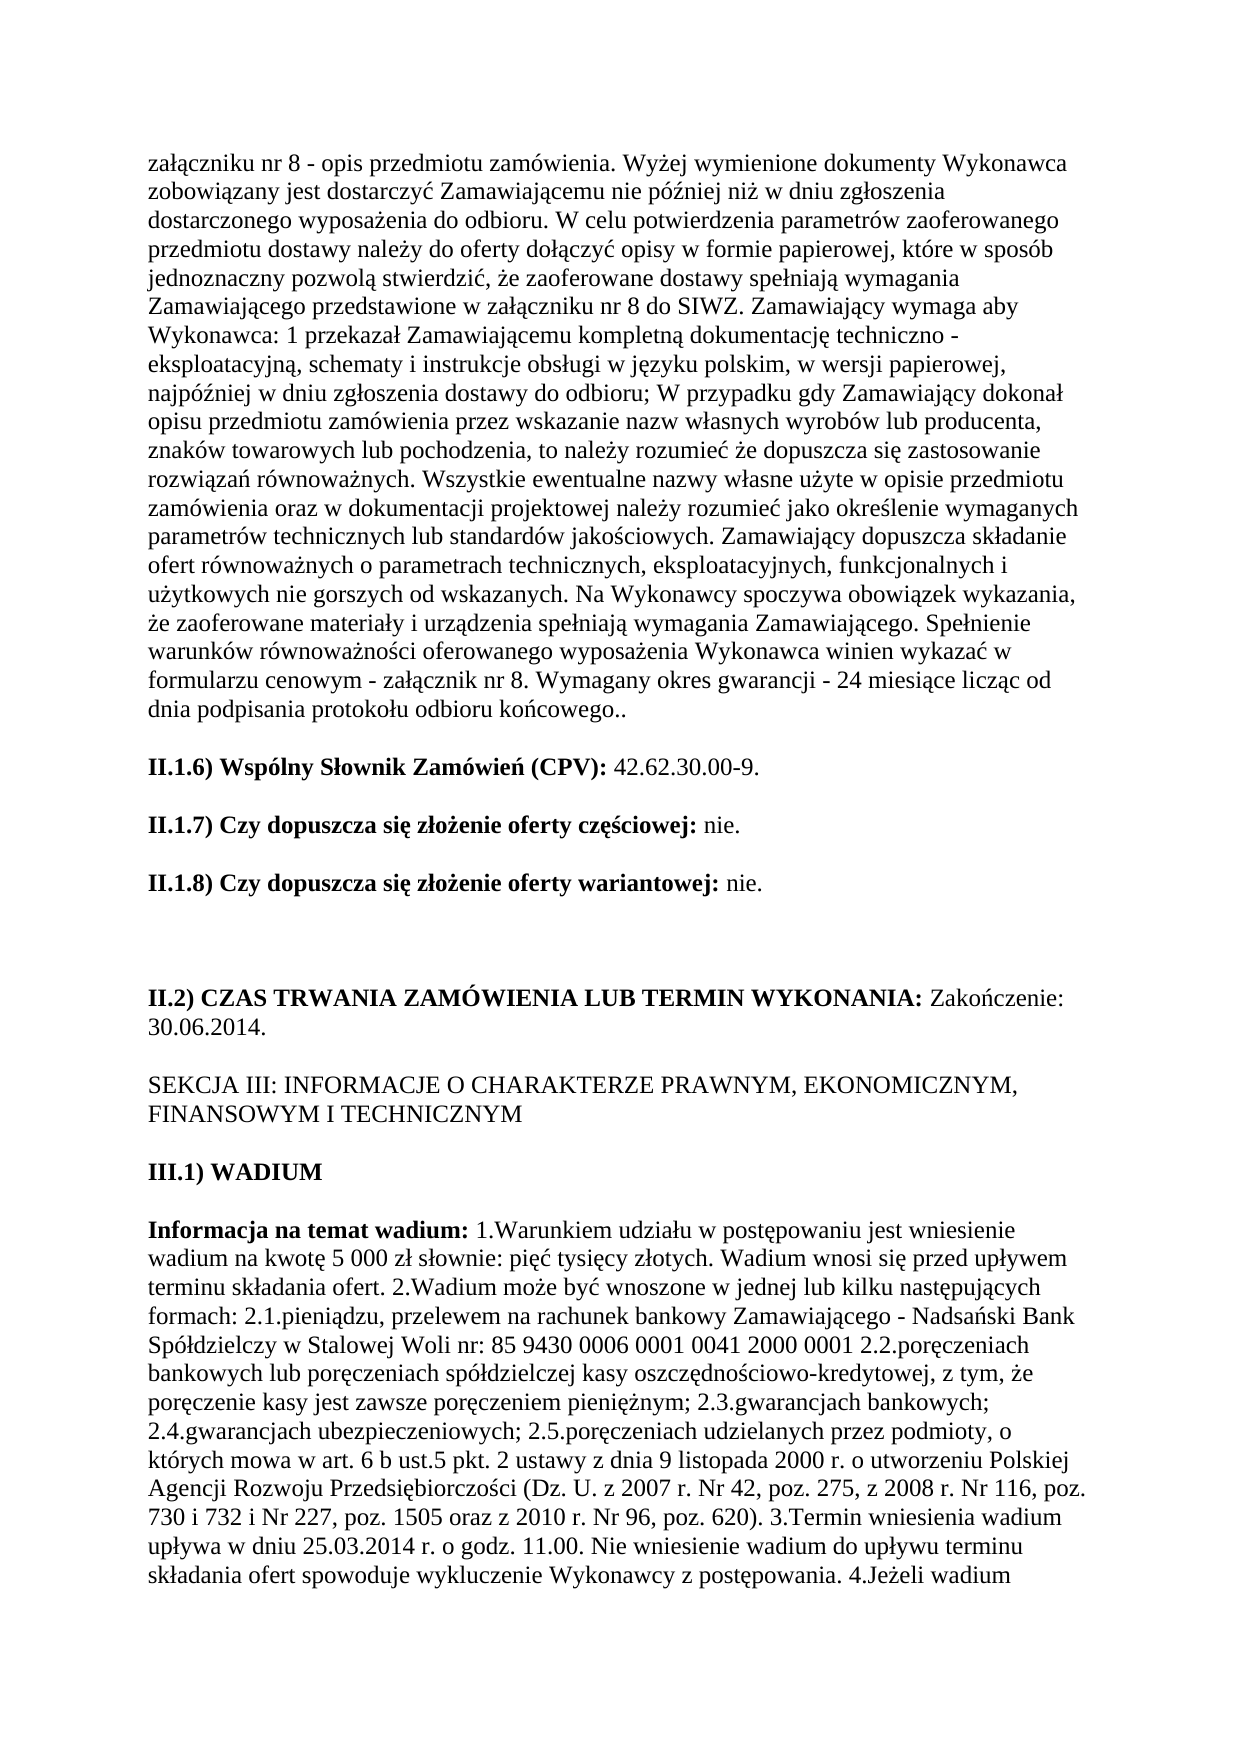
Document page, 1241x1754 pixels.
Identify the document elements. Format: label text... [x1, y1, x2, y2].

text III.1) WADIUM [148, 1157, 1093, 1186]
text II.2) CZAS TRWANIA ZAMÓWIENIA LUB TERMIN WYKONANIA: Zakończenie: 30.06.2014. [148, 983, 1093, 1041]
text II.1.6) Wspólny Słownik Zamówień (CPV): 42.62.30.00-9. [148, 752, 1093, 781]
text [148, 148, 1093, 723]
text SEKCJA III: INFORMACJE O CHARAKTERZE PRAWNYM, EKONOMICZNYM, FINANSOWYM I TECHNICZNYM [148, 1070, 1093, 1128]
text II.1.8) Czy dopuszcza się złożenie oferty wariantowej: nie. [148, 868, 1093, 896]
text II.1.7) Czy dopuszcza się złożenie oferty częściowej: nie. [148, 810, 1093, 838]
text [148, 1215, 1093, 1588]
